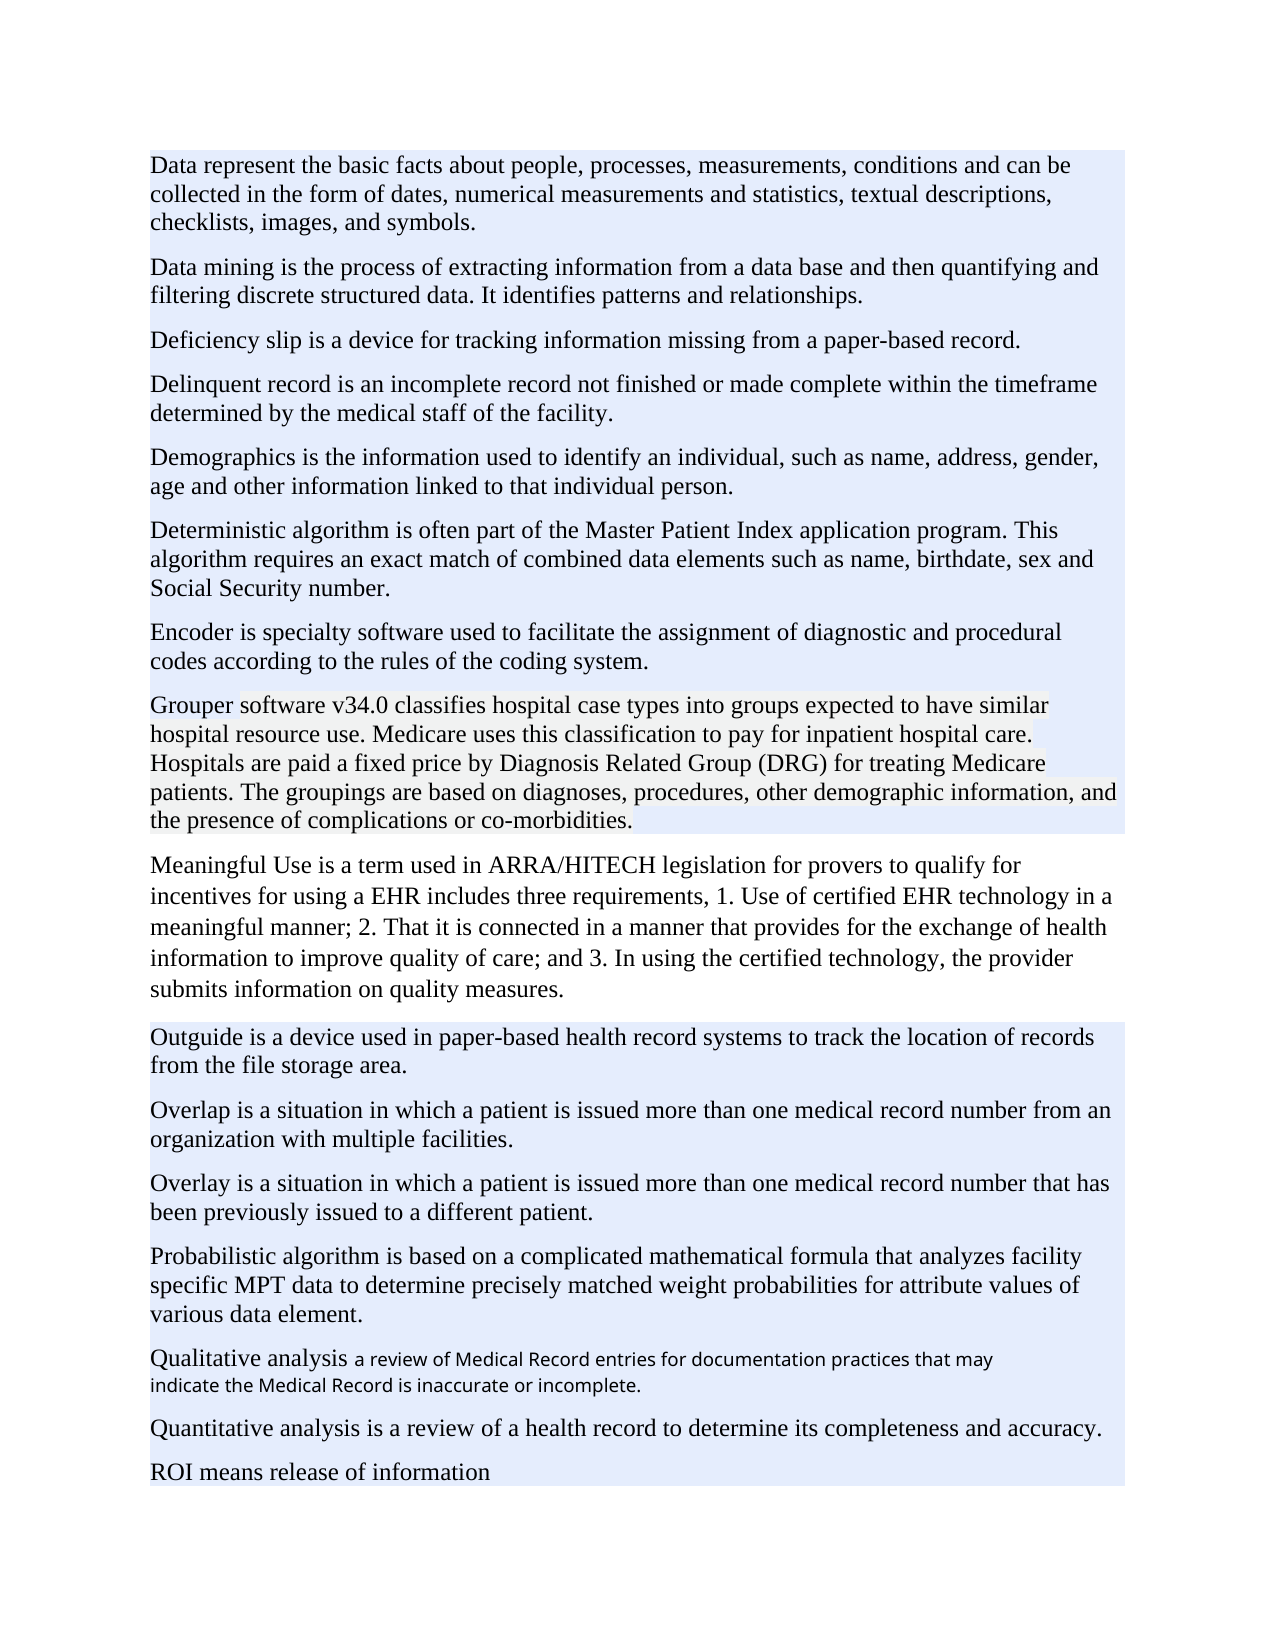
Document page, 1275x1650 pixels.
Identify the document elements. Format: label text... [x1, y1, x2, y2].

text Encoder is specialty software used to facilitate the assignment of diagnostic and procedural codes according to the rules of the coding system. [150, 617, 1125, 675]
text Deterministic algorithm is often part of the Master Patient Index application program. This algorithm requires an exact match of combined data elements such as name, birthdate, sex and Social Security number. [150, 516, 1125, 602]
text Demographics is the information used to identify an individual, such as name, address, gender, age and other information linked to that individual person. [150, 442, 1125, 500]
text Grouper software v34.0 classifies hospital case types into groups expected to have similar hospital resource use. Medicare uses this classification to pay for inpatient hospital care. Hospitals are paid a fixed price by Diagnosis Related Group (DRG) for treating Medicare patients. The groupings are based on diagnoses, procedures, other demographic information, and the presence of complications or co-morbidities. [633, 691, 1125, 834]
text Overlay is a situation in which a patient is issued more than one medical record number that has been previously issued to a different patient. [150, 1168, 1125, 1226]
text Data mining is the process of extracting information from a data base and then quantifying and filtering discrete structured data. It identifies patterns and relationships. [150, 252, 1125, 309]
text Data represent the basic facts about people, processes, measurements, conditions and can be collected in the form of dates, numerical measurements and statistics, textual descriptions, checklists, images, and symbols. [150, 150, 1125, 236]
text Meaningful Use is a term used in ARRA/HITECH legislation for provers to qualify for incentives for using a EHR includes three requirements, 1. Use of certified EHR technology in a meaningful manner; 2. That it is connected in a manner that provides for the exchange of health information to improve quality of care; and 3. In using the certified technology, the provider submits information on quality measures. [150, 850, 1125, 1003]
text Deficiency slip is a device for tracking information missing from a paper-based record. [150, 325, 1125, 354]
text Quantitative analysis is a review of a health record to determine its completeness and accuracy. [150, 1413, 1125, 1442]
text Qualitative analysis a review of Medical Record entries for documentation practices that may indicate the Medical Record is inaccurate or incomplete. [150, 1343, 1125, 1397]
text ROI means release of information [150, 1457, 1125, 1486]
text Overlap is a situation in which a patient is issued more than one medical record number from an organization with multiple facilities. [150, 1095, 1125, 1152]
text Delinquent record is an incomplete record not finished or made complete within the timeframe determined by the medical staff of the facility. [150, 369, 1125, 427]
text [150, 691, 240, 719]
text Outguide is a device used in paper-based health record systems to track the location of records from the file storage area. [150, 1022, 1125, 1079]
text Probabilistic algorithm is based on a complicated mathematical formula that analyzes facility specific MPT data to determine precisely matched weight probabilities for attribute values of various data element. [150, 1241, 1125, 1327]
